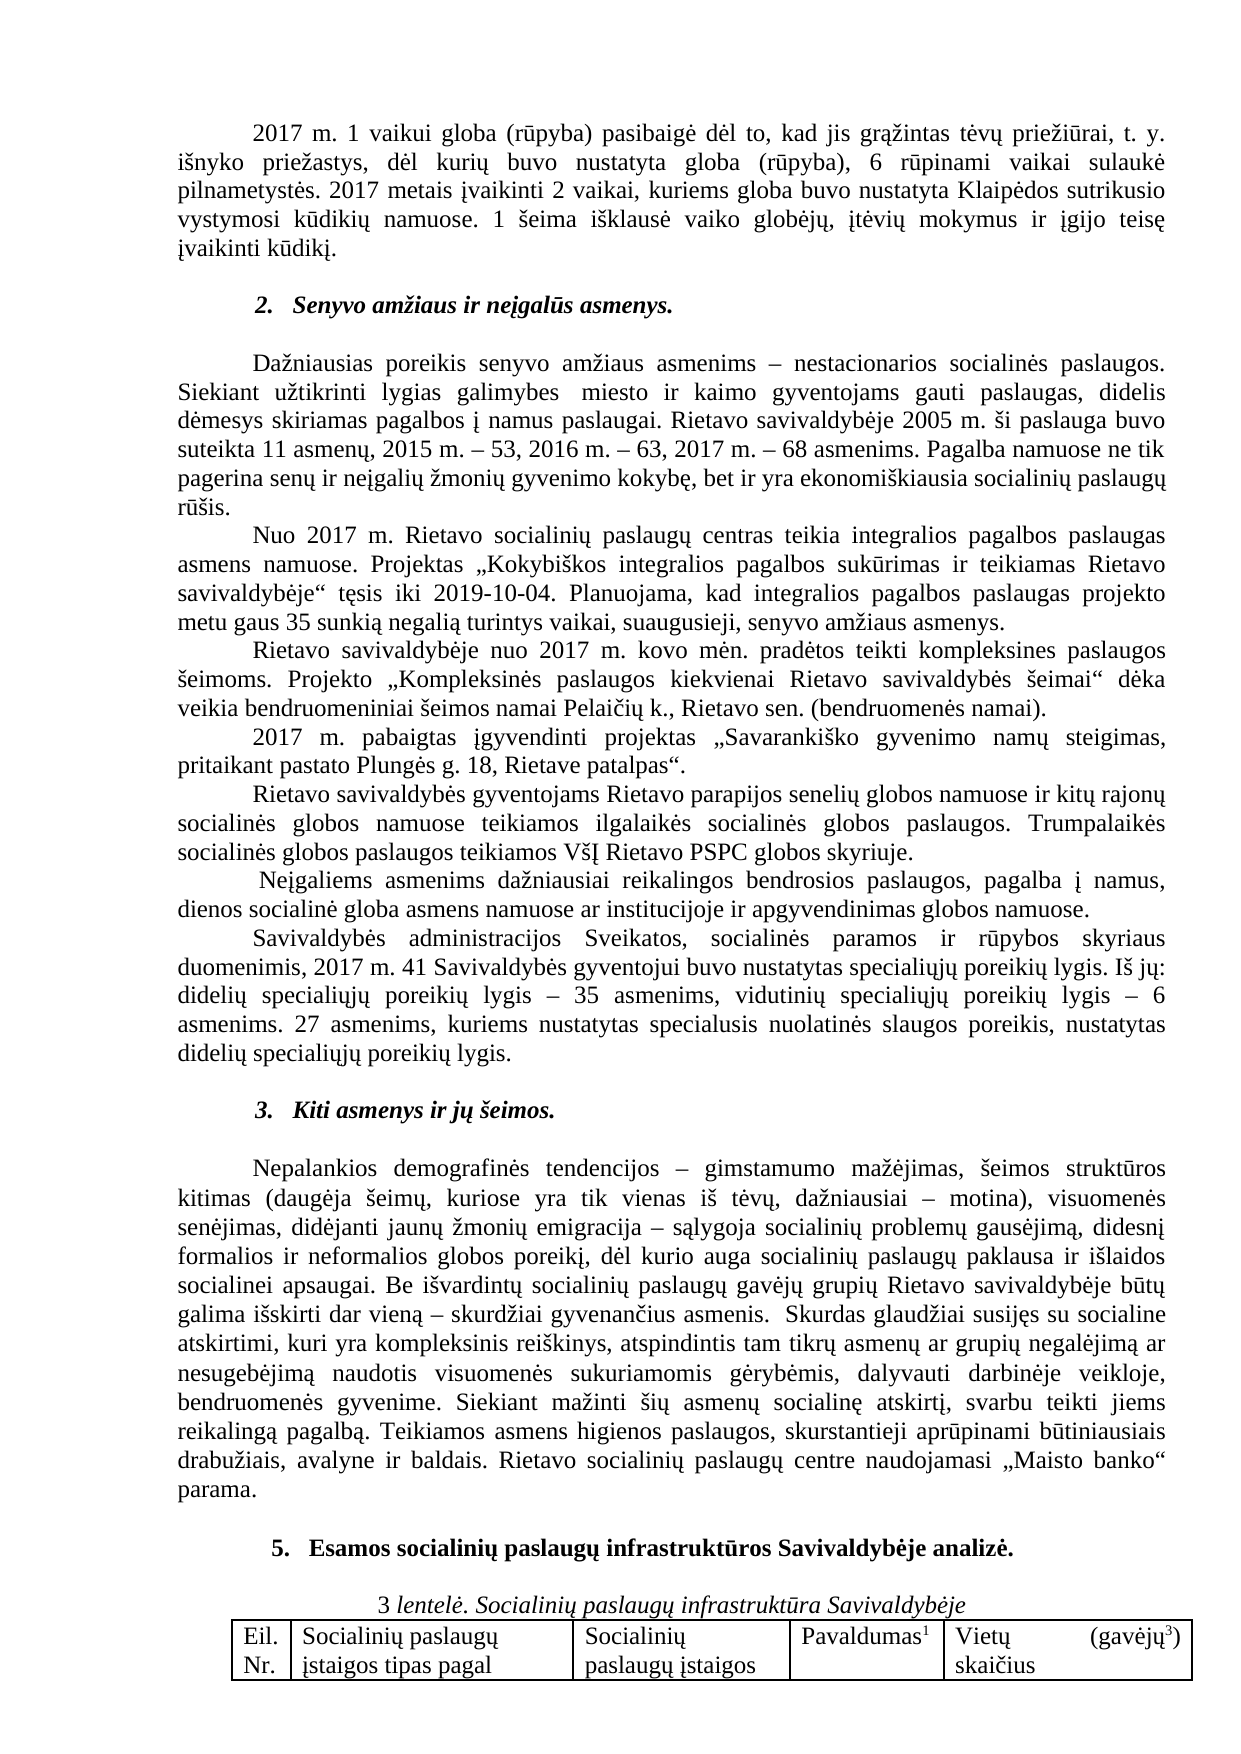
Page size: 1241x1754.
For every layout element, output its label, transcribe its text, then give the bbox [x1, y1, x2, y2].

text Savivaldybės administracijos Sveikatos, socialinės paramos ir rūpybos skyriaus duomenimis, 2017 m. 41 Savivaldybės gyventojui buvo nustatytas specialiųjų poreikių lygis. Iš jų: didelių specialiųjų poreikių lygis – 35 asmenims, vidutinių specialiųjų poreikių lygis – 6 asmenims. 27 asmenims, kuriems nustatytas specialusis nuolatinės slaugos poreikis, nustatytas didelių specialiųjų poreikių lygis. [177, 923, 1166, 1067]
table_header Eil. Nr. [233, 1621, 290, 1679]
text Neįgaliems asmenims dažniausiai reikalingos bendrosios paslaugos, pagalba į namus, dienos socialinė globa asmens namuose ar institucijoje ir apgyvendinimas globos namuose. [177, 866, 1166, 923]
list Esamos socialinių paslaugų infrastruktūros Savivaldybėje analizė. [271, 1532, 1166, 1561]
text 3 lentelė. Socialinių paslaugų infrastruktūra Savivaldybėje [177, 1591, 1166, 1619]
list Kiti asmenys ir jų šeimos. [255, 1096, 1166, 1124]
text 2017 m. pabaigtas įgyvendinti projektas „Savarankiško gyvenimo namų steigimas, pritaikant pastato Plungės g. 18, Rietave patalpas“. [177, 722, 1166, 779]
text Dažniausias poreikis senyvo amžiaus asmenims – nestacionarios socialinės paslaugos. Siekiant užtikrinti lygias galimybes miesto ir kaimo gyventojams gauti paslaugas, didelis dėmesys skiriamas pagalbos į namus paslaugai. Rietavo savivaldybėje 2005 m. ši paslauga buvo suteikta 11 asmenų, 2015 m. – 53, 2016 m. – 63, 2017 m. – 68 asmenims. Pagalba namuose ne tik pagerina senų ir neįgalių žmonių gyvenimo kokybę, bet ir yra ekonomiškiausia socialinių paslaugų rūšis. [177, 348, 1166, 521]
table_header Vietų (gavėjų3) skaičius [945, 1621, 1191, 1679]
list Senyvo amžiaus ir neįgalūs asmenys. [255, 291, 1166, 319]
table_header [292, 1621, 572, 1679]
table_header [574, 1621, 789, 1679]
table_header Pavaldumas1 [791, 1621, 943, 1679]
text Nuo 2017 m. Rietavo socialinių paslaugų centras teikia integralios pagalbos paslaugas asmens namuose. Projektas „Kokybiškos integralios pagalbos sukūrimas ir teikiamas Rietavo savivaldybėje“ tęsis iki 2019-10-04. Planuojama, kad integralios pagalbos paslaugas projekto metu gaus 35 sunkią negalią turintys vaikai, suaugusieji, senyvo amžiaus asmenys. [177, 521, 1166, 636]
text Rietavo savivaldybės gyventojams Rietavo parapijos senelių globos namuose ir kitų rajonų socialinės globos namuose teikiamos ilgalaikės socialinės globos paslaugos. Trumpalaikės socialinės globos paslaugos teikiamos VšĮ Rietavo PSPC globos skyriuje. [177, 779, 1166, 866]
text 2017 m. 1 vaikui globa (rūpyba) pasibaigė dėl to, kad jis grąžintas tėvų priežiūrai, t. y. išnyko priežastys, dėl kurių buvo nustatyta globa (rūpyba), 6 rūpinami vaikai sulaukė pilnametystės. 2017 metais įvaikinti 2 vaikai, kuriems globa buvo nustatyta Klaipėdos sutrikusio vystymosi kūdikių namuose. 1 šeima išklausė vaiko globėjų, įtėvių mokymus ir įgijo teisę įvaikinti kūdikį. [177, 118, 1166, 262]
text Nepalankios demografinės tendencijos – gimstamumo mažėjimas, šeimos struktūros kitimas (daugėja šeimų, kuriose yra tik vienas iš tėvų, dažniausiai – motina), visuomenės senėjimas, didėjanti jaunų žmonių emigracija – sąlygoja socialinių problemų gausėjimą, didesnį formalios ir neformalios globos poreikį, dėl kurio auga socialinių paslaugų paklausa ir išlaidos socialinei apsaugai. Be išvardintų socialinių paslaugų gavėjų grupių Rietavo savivaldybėje būtų galima išskirti dar vieną – skurdžiai gyvenančius asmenis. Skurdas glaudžiai susijęs su socialine atskirtimi, kuri yra kompleksinis reiškinys, atspindintis tam tikrų asmenų ar grupių negalėjimą ar nesugebėjimą naudotis visuomenės sukuriamomis gėrybėmis, dalyvauti darbinėje veikloje, bendruomenės gyvenime. Siekiant mažinti šių asmenų socialinę atskirtį, svarbu teikti jiems reikalingą pagalbą. Teikiamos asmens higienos paslaugos, skurstantieji aprūpinami būtiniausiais drabužiais, avalyne ir baldais. Rietavo socialinių paslaugų centre naudojamasi „Maisto banko“ parama. [177, 1153, 1166, 1503]
text Rietavo savivaldybėje nuo 2017 m. kovo mėn. pradėtos teikti kompleksines paslaugos šeimoms. Projekto „Kompleksinės paslaugos kiekvienai Rietavo savivaldybės šeimai“ dėka veikia bendruomeniniai šeimos namai Pelaičių k., Rietavo sen. (bendruomenės namai). [177, 636, 1166, 722]
